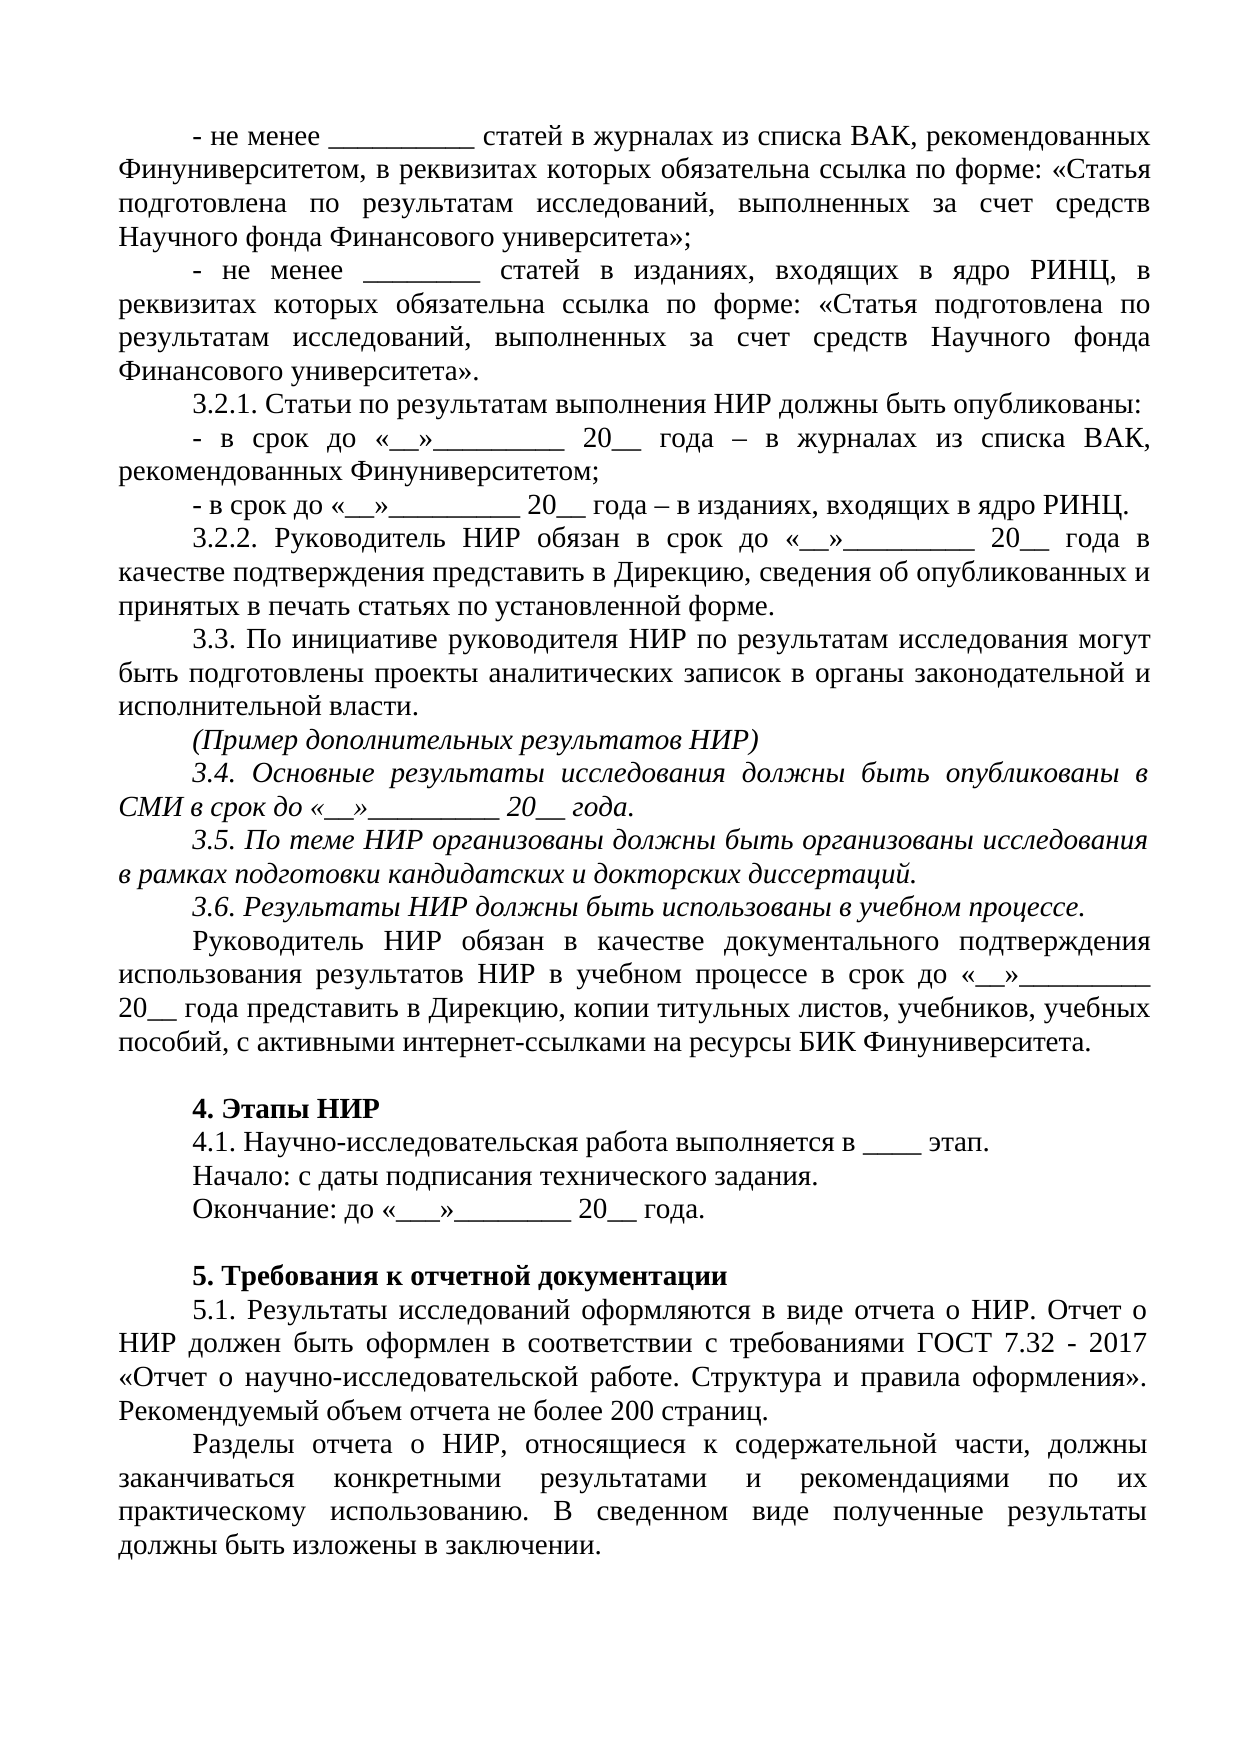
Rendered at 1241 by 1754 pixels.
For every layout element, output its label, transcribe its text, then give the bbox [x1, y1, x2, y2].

text - не менее ________ статей в изданиях, входящих в ядро РИНЦ, в реквизитах которых обязательна ссылка по форме: «Статья подготовлена по результатам исследований, выполненных за счет средств Научного фонда Финансового университета». [118, 252, 1152, 386]
text - не менее __________ статей в журналах из списка ВАК, рекомендованных Финуниверситетом, в реквизитах которых обязательна ссылка по форме: «Статья подготовлена по результатам исследований, выполненных за счет средств Научного фонда Финансового университета»; [118, 118, 1152, 252]
text 3.5. По теме НИР организованы должны быть организованы исследования в рамках подготовки кандидатских и докторских диссертаций. [118, 822, 1152, 889]
text 5.1. Результаты исследований оформляются в виде отчета о НИР. Отчет о НИР должен быть оформлен в соответствии с требованиями ГОСТ 7.32 - 2017 «Отчет о научно-исследовательской работе. Структура и правила оформления». Рекомендуемый объем отчета не более 200 страниц. [118, 1292, 1148, 1426]
text 4. Этапы НИР [118, 1091, 1152, 1124]
text 4.1. Научно-исследовательская работа выполняется в ____ этап. [118, 1124, 1152, 1158]
text - в срок до «__»_________ 20__ года – в журналах из списка ВАК, рекомендованных Финуниверситетом; [118, 420, 1152, 487]
text Разделы отчета о НИР, относящиеся к содержательной части, должны заканчиваться конкретными результатами и рекомендациями по их практическому использованию. В сведенном виде полученные результаты должны быть изложены в заключении. [118, 1426, 1148, 1560]
text 3.4. Основные результаты исследования должны быть опубликованы в СМИ в срок до «__»_________ 20__ года. [118, 755, 1152, 822]
text 5. Требования к отчетной документации [118, 1258, 1152, 1292]
text Начало: с даты подписания технического задания. [118, 1158, 1152, 1191]
text 3.2.2. Руководитель НИР обязан в срок до «__»_________ 20__ года в качестве подтверждения представить в Дирекцию, сведения об опубликованных и принятых в печать статьях по установленной форме. [118, 521, 1152, 621]
text (Пример дополнительных результатов НИР) [118, 722, 1152, 755]
text 3.6. Результаты НИР должны быть использованы в учебном процессе. [118, 889, 1152, 923]
text Окончание: до «___»________ 20__ года. [118, 1191, 1152, 1225]
text Руководитель НИР обязан в качестве документального подтверждения использования результатов НИР в учебном процессе в срок до «__»_________ 20__ года представить в Дирекцию, копии титульных листов, учебников, учебных пособий, с активными интернет-ссылками на ресурсы БИК Финуниверситета. [118, 923, 1152, 1057]
text 3.2.1. Статьи по результатам выполнения НИР должны быть опубликованы: [118, 386, 1152, 420]
text - в срок до «__»_________ 20__ года – в изданиях, входящих в ядро РИНЦ. [118, 487, 1152, 521]
text 3.3. По инициативе руководителя НИР по результатам исследования могут быть подготовлены проекты аналитических записок в органы законодательной и исполнительной власти. [118, 621, 1152, 722]
